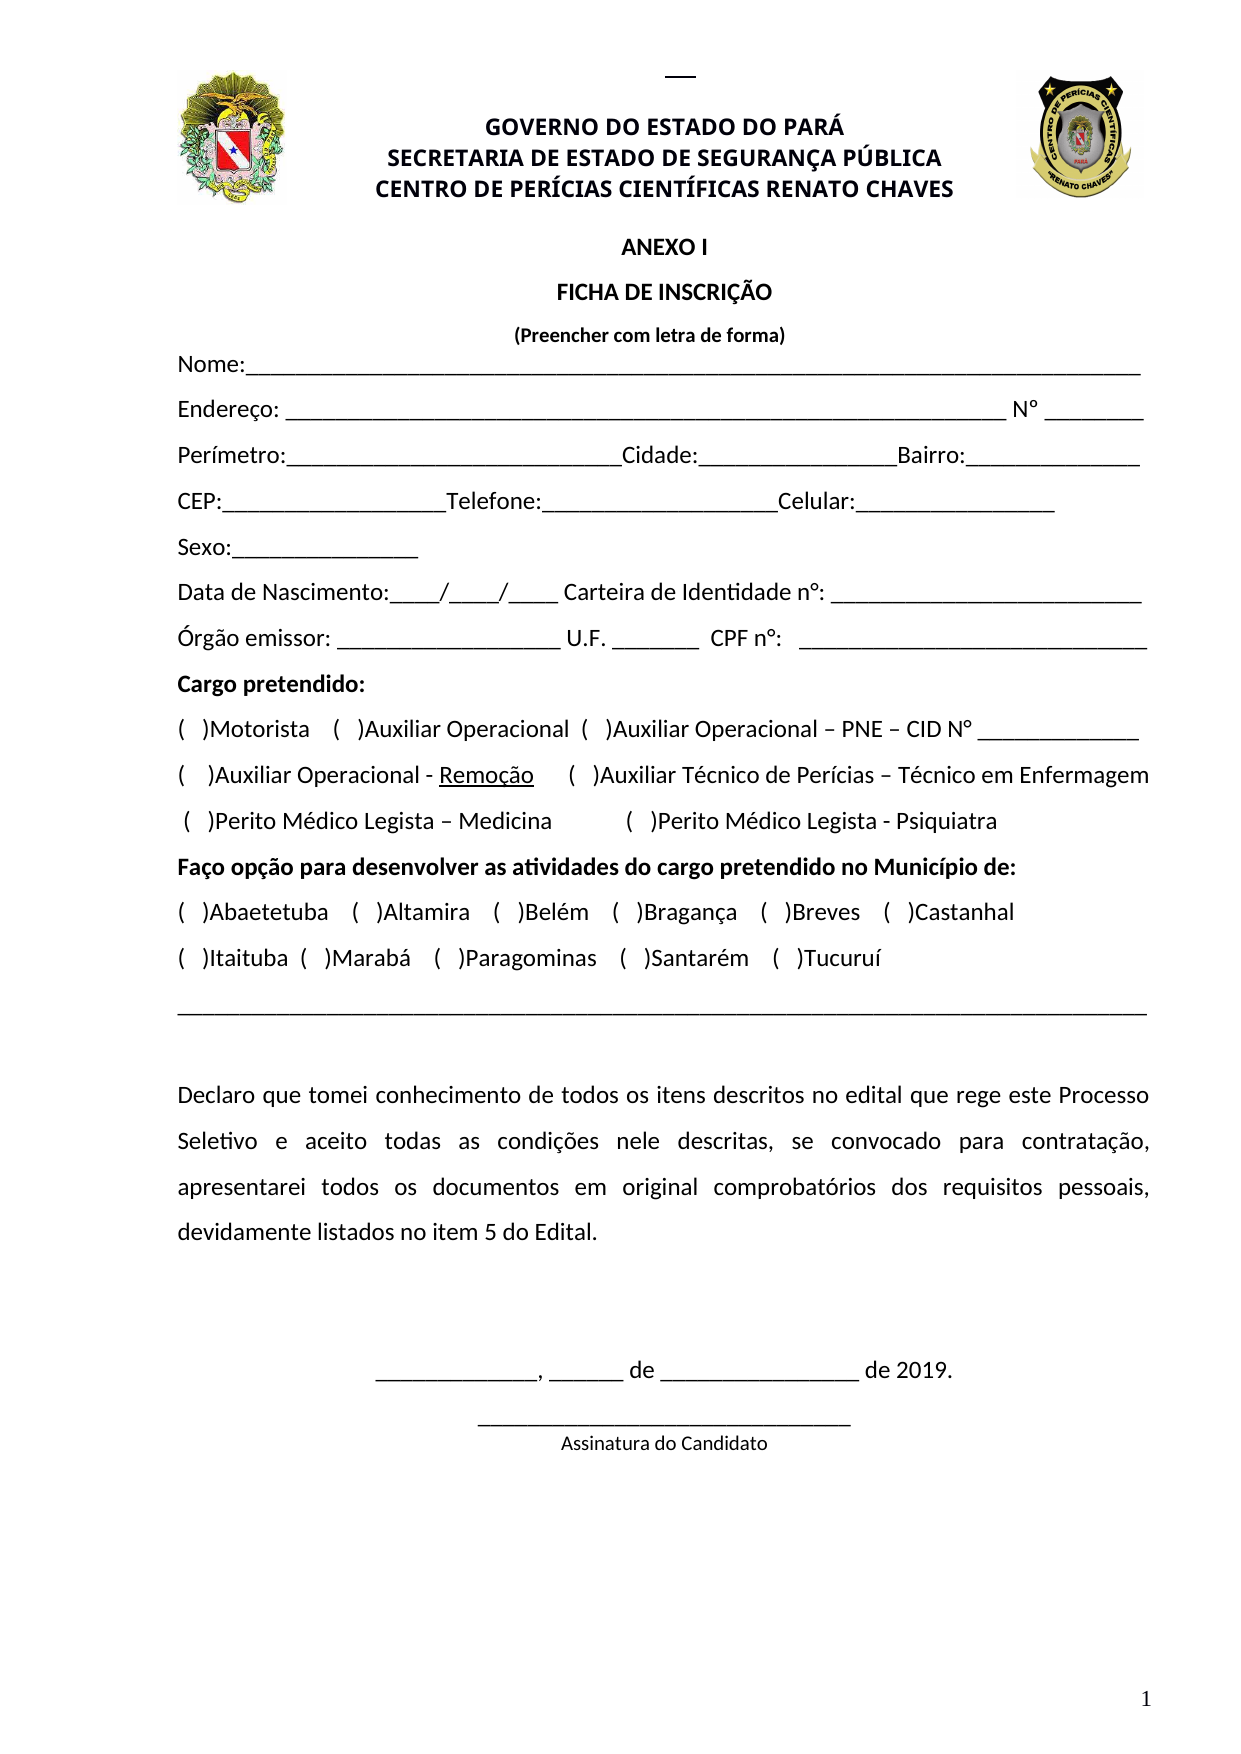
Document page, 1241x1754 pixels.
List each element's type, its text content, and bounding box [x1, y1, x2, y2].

text Declaro que tomei conhecimento de todos os itens descritos no edital que rege este Processo Seletivo e aceito todas as condições nele descritas, se convocado para contratação, apresentarei todos os documentos em original comprobatórios dos requisitos pessoais, devidamente listados no item 5 do Edital. [177, 1079, 1152, 1247]
text Órgão emissor: __________________ U.F. _______ CPF n°: ____________________________ [177, 622, 1152, 653]
text ( )Abaetetuba ( )Altamira ( )Belém ( )Bragança ( )Breves ( )Castanhal [177, 896, 1152, 927]
text ANEXO I [177, 231, 1152, 261]
text Cargo pretendido: [177, 668, 1152, 698]
text Faço opção para desenvolver as atividades do cargo pretendido no Município de: [177, 851, 1152, 881]
picture [1015, 70, 1145, 199]
text (Preencher com letra de forma) [177, 322, 1122, 348]
text ( )Itaituba ( )Marabá ( )Paragominas ( )Santarém ( )Tucuruí [177, 942, 1152, 973]
text Endereço: __________________________________________________________ Nº ________ [177, 393, 1152, 424]
text ______________________________________________________________________________ [177, 988, 1152, 1018]
text FICHA DE INSCRIÇÃO [177, 277, 1152, 307]
text ______________________________ [177, 1399, 1152, 1430]
text ( )Motorista ( )Auxiliar Operacional ( )Auxiliar Operacional – PNE – CID N° _____________ [177, 713, 1152, 744]
text ( )Auxiliar Operacional - Remoção ( )Auxiliar Técnico de Perícias – Técnico em Enfermagem [177, 759, 1152, 790]
text ( )Perito Médico Legista – Medicina ( )Perito Médico Legista - Psiquiatra [177, 805, 1152, 836]
text _____________, ______ de ________________ de 2019. [177, 1354, 1152, 1384]
text Nome:________________________________________________________________________ [177, 348, 1152, 378]
text Data de Nascimento:____/____/____ Carteira de Identidade n°: _________________________ [177, 576, 1152, 607]
text Perímetro:___________________________Cidade:________________Bairro:______________ [177, 439, 1152, 470]
text CEP:__________________Telefone:___________________Celular:________________ Sexo:_______________ [177, 485, 1152, 561]
text Assinatura do Candidato [177, 1430, 1152, 1455]
picture [177, 70, 287, 205]
